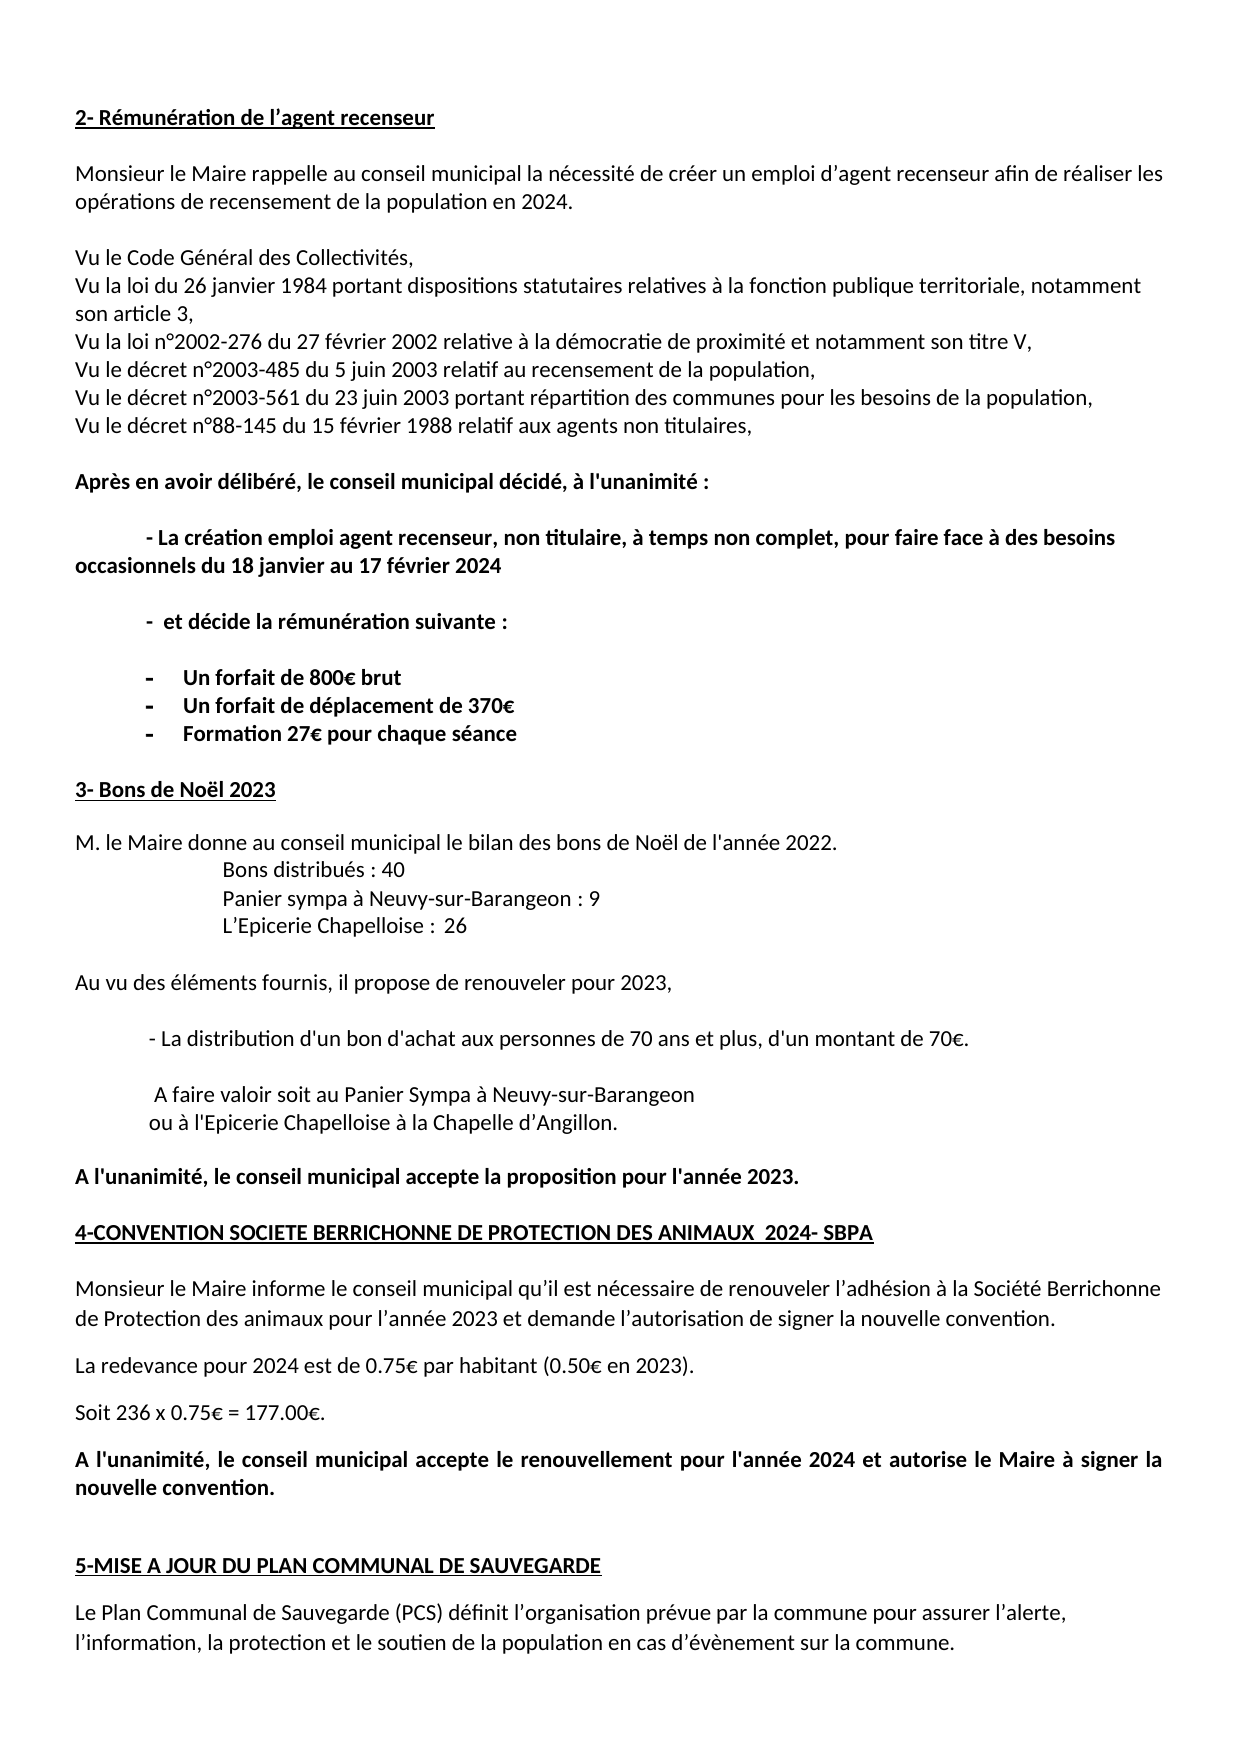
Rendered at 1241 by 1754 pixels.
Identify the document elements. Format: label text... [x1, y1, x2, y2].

text 4-CONVENTION SOCIETE BERRICHONNE DE PROTECTION DES ANIMAUX 2024- SBPA [75, 1218, 1165, 1246]
text Vu la loi du 26 janvier 1984 portant dispositions statutaires relatives à la fonction publique territoriale, notamment son article 3, [75, 271, 1165, 327]
text Le Plan Communal de Sauvegarde (PCS) définit l’organisation prévue par la commune pour assurer l’alerte, l’information, la protection et le soutien de la population en cas d’évènement sur la commune. [75, 1598, 1165, 1656]
text Au vu des éléments fournis, il propose de renouveler pour 2023, [75, 968, 1165, 996]
list Un forfait de déplacement de 370€ [145, 691, 1165, 719]
text Panier sympa à Neuvy-sur-Barangeon : 9 [75, 884, 1165, 912]
text M. le Maire donne au conseil municipal le bilan des bons de Noël de l'année 2022. [75, 828, 1165, 856]
text A l'unanimité, le conseil municipal accepte le renouvellement pour l'année 2024 et autorise le Maire à signer la nouvelle convention. [75, 1445, 1165, 1501]
text 2- Rémunération de l’agent recenseur [75, 103, 1165, 131]
text Vu la loi n°2002-276 du 27 février 2002 relative à la démocratie de proximité et notamment son titre V, [75, 327, 1165, 355]
text L’Epicerie Chapelloise : 26 [75, 912, 1165, 940]
list Un forfait de 800€ brut [145, 663, 1165, 691]
text Vu le décret n°2003-561 du 23 juin 2003 portant répartition des communes pour les besoins de la population, [75, 383, 1165, 411]
text Après en avoir délibéré, le conseil municipal décidé, à l'unanimité : [75, 467, 1165, 495]
text - La distribution d'un bon d'achat aux personnes de 70 ans et plus, d'un montant de 70€. [75, 1024, 1165, 1052]
text Vu le Code Général des Collectivités, [75, 243, 1165, 271]
text La redevance pour 2024 est de 0.75€ par habitant (0.50€ en 2023). [75, 1351, 1165, 1379]
text 5-MISE A JOUR DU PLAN COMMUNAL DE SAUVEGARDE [75, 1551, 1165, 1579]
text Soit 236 x 0.75€ = 177.00€. [75, 1398, 1165, 1426]
text Vu le décret n°88-145 du 15 février 1988 relatif aux agents non titulaires, [75, 411, 1165, 439]
text - et décide la rémunération suivante : [75, 607, 1165, 635]
text - La création emploi agent recenseur, non titulaire, à temps non complet, pour faire face à des besoins occasionnels du 18 janvier au 17 février 2024 [75, 523, 1165, 579]
list Formation 27€ pour chaque séance [145, 719, 1165, 747]
text Vu le décret n°2003-485 du 5 juin 2003 relatif au recensement de la population, [75, 355, 1165, 383]
text 3- Bons de Noël 2023 [75, 776, 1165, 803]
text A l'unanimité, le conseil municipal accepte la proposition pour l'année 2023. [75, 1162, 1165, 1190]
text Monsieur le Maire rappelle au conseil municipal la nécessité de créer un emploi d’agent recenseur afin de réaliser les opérations de recensement de la population en 2024. [75, 159, 1165, 215]
text A faire valoir soit au Panier Sympa à Neuvy-sur-Barangeon [75, 1080, 1165, 1108]
text Monsieur le Maire informe le conseil municipal qu’il est nécessaire de renouveler l’adhésion à la Société Berrichonne de Protection des animaux pour l’année 2023 et demande l’autorisation de signer la nouvelle convention. [75, 1274, 1165, 1332]
text Bons distribués : 40 [149, 856, 1165, 884]
text ou à l'Epicerie Chapelloise à la Chapelle d’Angillon. [75, 1108, 1165, 1136]
